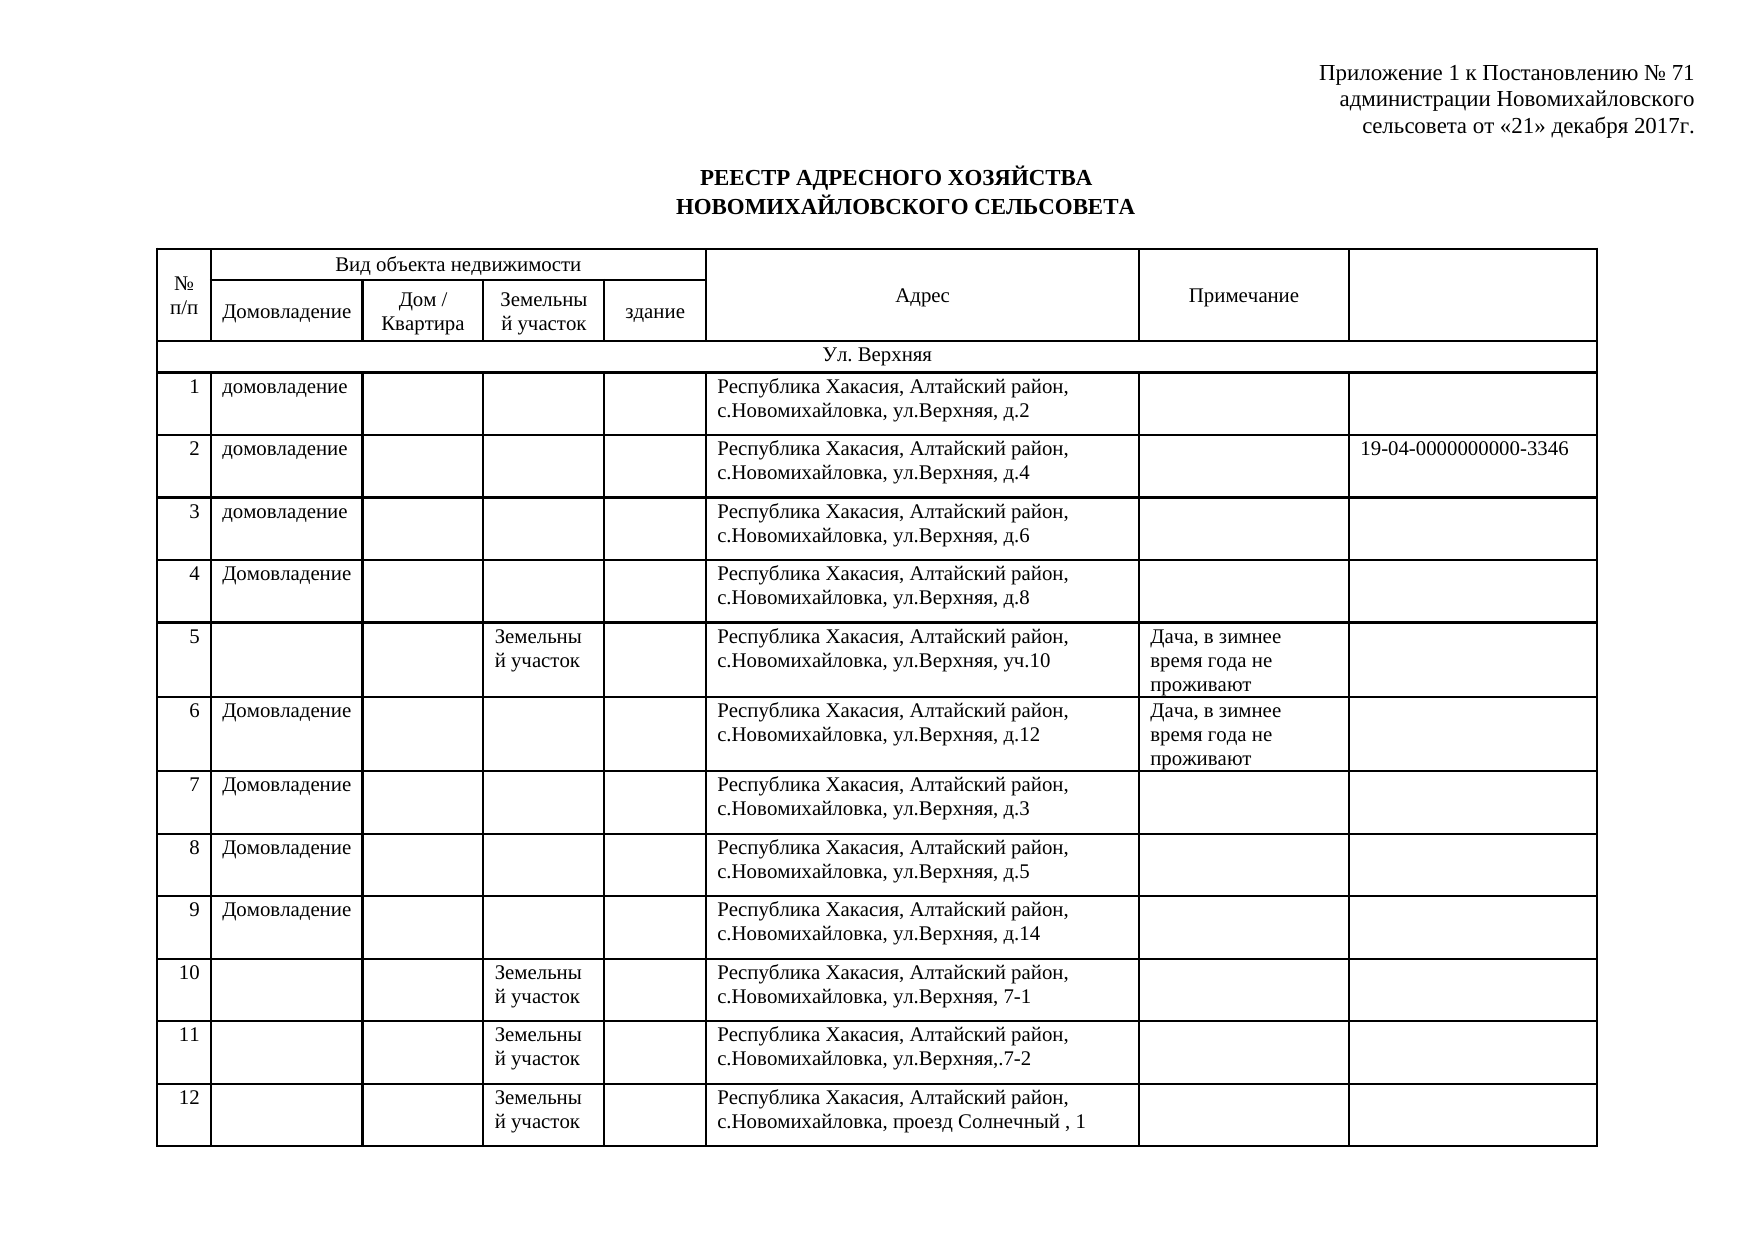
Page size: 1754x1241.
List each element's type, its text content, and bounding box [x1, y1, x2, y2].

table_cell [212, 1085, 361, 1145]
table_cell [1350, 772, 1596, 832]
table_cell Республика Хакасия, Алтайский район, с.Новомихайловка, ул.Верхняя, уч.10 [707, 624, 1138, 696]
table_cell [605, 698, 705, 770]
table_cell 4 [158, 561, 210, 621]
table_cell [605, 772, 705, 832]
table_cell 3 [158, 499, 210, 559]
table_cell 10 [158, 960, 210, 1020]
table_cell [1140, 561, 1348, 621]
table_cell Республика Хакасия, Алтайский район, с.Новомихайловка, ул.Верхняя, д.3 [707, 772, 1138, 832]
table_cell [605, 960, 705, 1020]
table_header [1350, 250, 1596, 340]
table_cell [1140, 1022, 1348, 1082]
table_cell Республика Хакасия, Алтайский район, с.Новомихайловка, ул.Верхняя, д.6 [707, 499, 1138, 559]
table_cell [1350, 374, 1596, 434]
text сельсовета от «21» декабря 2017г. [59, 112, 1695, 138]
table_cell Республика Хакасия, Алтайский район, с.Новомихайловка, ул.Верхняя, д.5 [707, 835, 1138, 895]
table_cell [212, 1022, 361, 1082]
table_cell [484, 499, 603, 559]
table_cell Республика Хакасия, Алтайский район, с.Новомихайловка, ул.Верхняя, д.4 [707, 436, 1138, 496]
table_cell Республика Хакасия, Алтайский район, с.Новомихайловка, ул.Верхняя, д.12 [707, 698, 1138, 770]
text РЕЕСТР АДРЕСНОГО ХОЗЯЙСТВА НОВОМИХАЙЛОВСКОГО СЕЛЬСОВЕТА [59, 164, 1695, 219]
table_cell домовладение [212, 436, 361, 496]
table_cell Республика Хакасия, Алтайский район, с.Новомихайловка, ул.Верхняя, 7-1 [707, 960, 1138, 1020]
table_cell [364, 698, 482, 770]
table_cell [605, 374, 705, 434]
table_cell здание [605, 281, 705, 340]
table_cell Земельный участок [484, 960, 603, 1020]
table_cell [1140, 772, 1348, 832]
table_header Адрес [707, 250, 1138, 340]
table_cell Ул. Верхняя [158, 342, 1596, 371]
table_cell Дача, в зимнее время года не проживают [1140, 698, 1348, 770]
table_cell [484, 374, 603, 434]
table_cell [1350, 698, 1596, 770]
table_cell [605, 1085, 705, 1145]
table_cell Республика Хакасия, Алтайский район, с.Новомихайловка, проезд Солнечный , 1 [707, 1085, 1138, 1145]
table_cell [364, 374, 482, 434]
table_cell [364, 772, 482, 832]
table_cell Республика Хакасия, Алтайский район, с.Новомихайловка, ул.Верхняя, д.14 [707, 897, 1138, 957]
table_cell [364, 897, 482, 957]
text Приложение 1 к Постановлению № 71 [59, 59, 1695, 85]
table_cell Дача, в зимнее время года не проживают [1140, 624, 1348, 696]
table_cell [1350, 1085, 1596, 1145]
table_cell [1140, 960, 1348, 1020]
table_header № п/п [158, 250, 210, 340]
table_cell [1350, 1022, 1596, 1082]
table_cell 5 [158, 624, 210, 696]
table_cell 12 [158, 1085, 210, 1145]
table_cell [484, 436, 603, 496]
table_cell [364, 624, 482, 696]
table_cell [364, 835, 482, 895]
table_cell [1350, 960, 1596, 1020]
table_cell [605, 499, 705, 559]
table_header Вид объекта недвижимости [212, 250, 705, 279]
text администрации Новомихайловского [59, 85, 1695, 112]
table_cell [364, 561, 482, 621]
table_cell [484, 835, 603, 895]
table_cell [1140, 1085, 1348, 1145]
table_header Примечание [1140, 250, 1348, 340]
table_cell 2 [158, 436, 210, 496]
table_cell [484, 772, 603, 832]
table_cell Земельный участок [484, 1022, 603, 1082]
table_cell Дом / Квартира [364, 281, 482, 340]
table_cell [1140, 835, 1348, 895]
table_cell Домовладение [212, 772, 361, 832]
table_cell [212, 624, 361, 696]
table_cell [1350, 499, 1596, 559]
table_cell 9 [158, 897, 210, 957]
table_cell Республика Хакасия, Алтайский район, с.Новомихайловка, ул.Верхняя, д.8 [707, 561, 1138, 621]
table_cell [364, 1022, 482, 1082]
table_cell 11 [158, 1022, 210, 1082]
table_cell [605, 624, 705, 696]
table_cell [364, 436, 482, 496]
table_cell [605, 561, 705, 621]
table_cell [484, 897, 603, 957]
table_cell Домовладение [212, 698, 361, 770]
table_cell Земельный участок [484, 624, 603, 696]
table_cell [605, 436, 705, 496]
table_cell Домовладение [212, 897, 361, 957]
table_cell [1140, 436, 1348, 496]
table_cell Земельный участок [484, 281, 603, 340]
table_cell [364, 1085, 482, 1145]
table_cell 7 [158, 772, 210, 832]
table_cell домовладение [212, 499, 361, 559]
table_cell [484, 561, 603, 621]
table_cell [484, 698, 603, 770]
table_cell Домовладение [212, 835, 361, 895]
table_cell [605, 1022, 705, 1082]
table_cell 19-04-0000000000-3346 [1350, 436, 1596, 496]
table_cell [364, 960, 482, 1020]
table_cell [605, 897, 705, 957]
table_cell [605, 835, 705, 895]
table_cell [1140, 897, 1348, 957]
table_cell [1140, 374, 1348, 434]
table_cell [1350, 624, 1596, 696]
table_cell домовладение [212, 374, 361, 434]
table_cell 8 [158, 835, 210, 895]
table_cell 6 [158, 698, 210, 770]
table_cell Домовладение [212, 561, 361, 621]
table_cell Домовладение [212, 281, 361, 340]
table_cell Республика Хакасия, Алтайский район, с.Новомихайловка, ул.Верхняя,.7-2 [707, 1022, 1138, 1082]
table_cell [1350, 561, 1596, 621]
table_cell [1140, 499, 1348, 559]
table_cell [1350, 897, 1596, 957]
table_cell Республика Хакасия, Алтайский район, с.Новомихайловка, ул.Верхняя, д.2 [707, 374, 1138, 434]
table_cell [364, 499, 482, 559]
table_cell 1 [158, 374, 210, 434]
table_cell [212, 960, 361, 1020]
table_cell Земельный участок [484, 1085, 603, 1145]
table_cell [1350, 835, 1596, 895]
